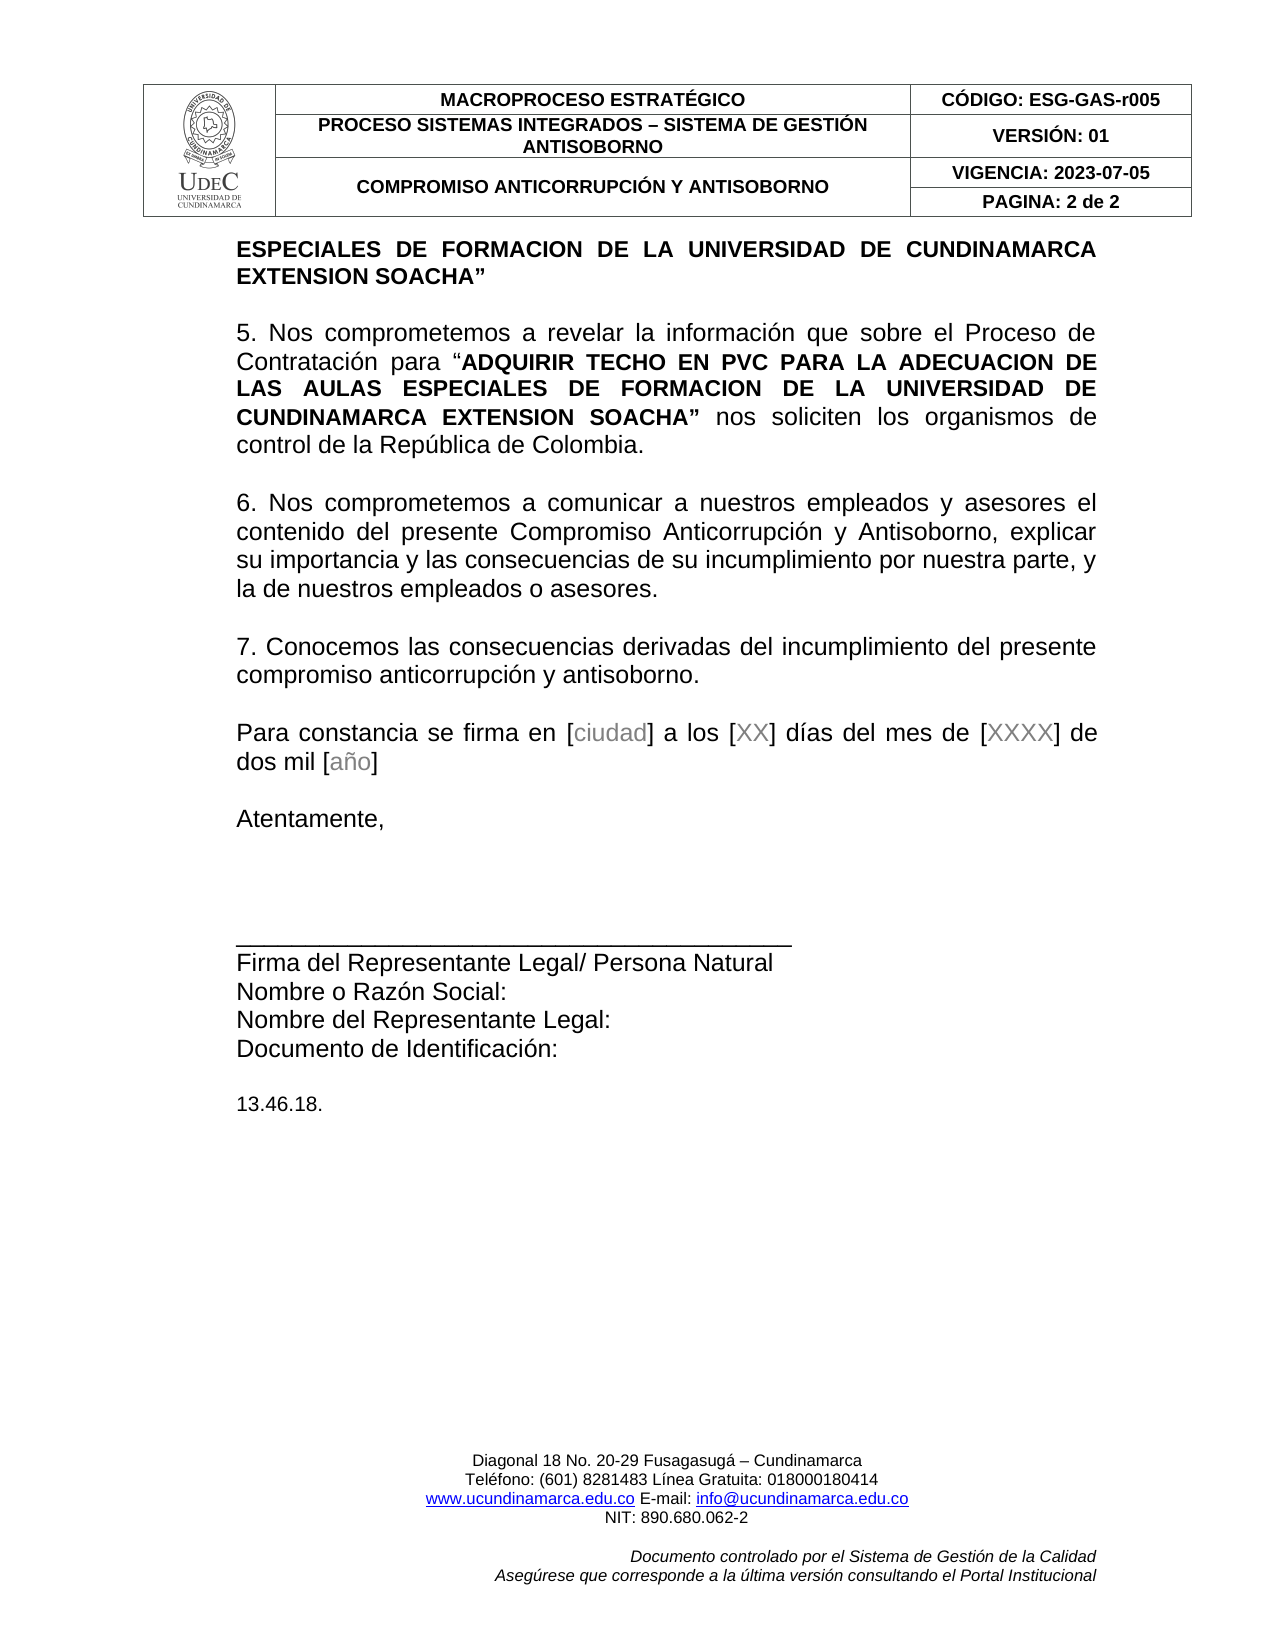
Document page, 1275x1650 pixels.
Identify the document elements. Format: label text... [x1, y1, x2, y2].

text ________________________________________ [236, 919, 1098, 948]
text Atentamente, [236, 804, 1098, 833]
text 13.46.18. [236, 1092, 1098, 1116]
text Para constancia se firma en [ciudad] a los [XX] días del mes de [XXXX] de dos mil [año] [236, 718, 1098, 775]
text Documento de Identificación: [236, 1034, 1098, 1063]
text 7. Conocemos las consecuencias derivadas del incumplimiento del presente compromiso anticorrupción y antisoborno. [236, 632, 1098, 689]
text Firma del Representante Legal/ Persona Natural [236, 948, 1098, 977]
picture [177, 91, 242, 210]
text Nombre o Razón Social: [236, 977, 1098, 1005]
text 6. Nos comprometemos a comunicar a nuestros empleados y asesores el contenido del presente Compromiso Anticorrupción y Antisoborno, explicar su importancia y las consecuencias de su incumplimiento por nuestra parte, y la de nuestros empleados o asesores. [236, 488, 1098, 603]
text Nombre del Representante Legal: [236, 1005, 1098, 1034]
text 5. Nos comprometemos a revelar la información que sobre el Proceso de Contratación para “ADQUIRIR TECHO EN PVC PARA LA ADECUACION DE LAS AULAS ESPECIALES DE FORMACION DE LA UNIVERSIDAD DE CUNDINAMARCA EXTENSION SOACHA” nos soliciten los organismos de control de la República de Colombia. [236, 318, 1098, 459]
